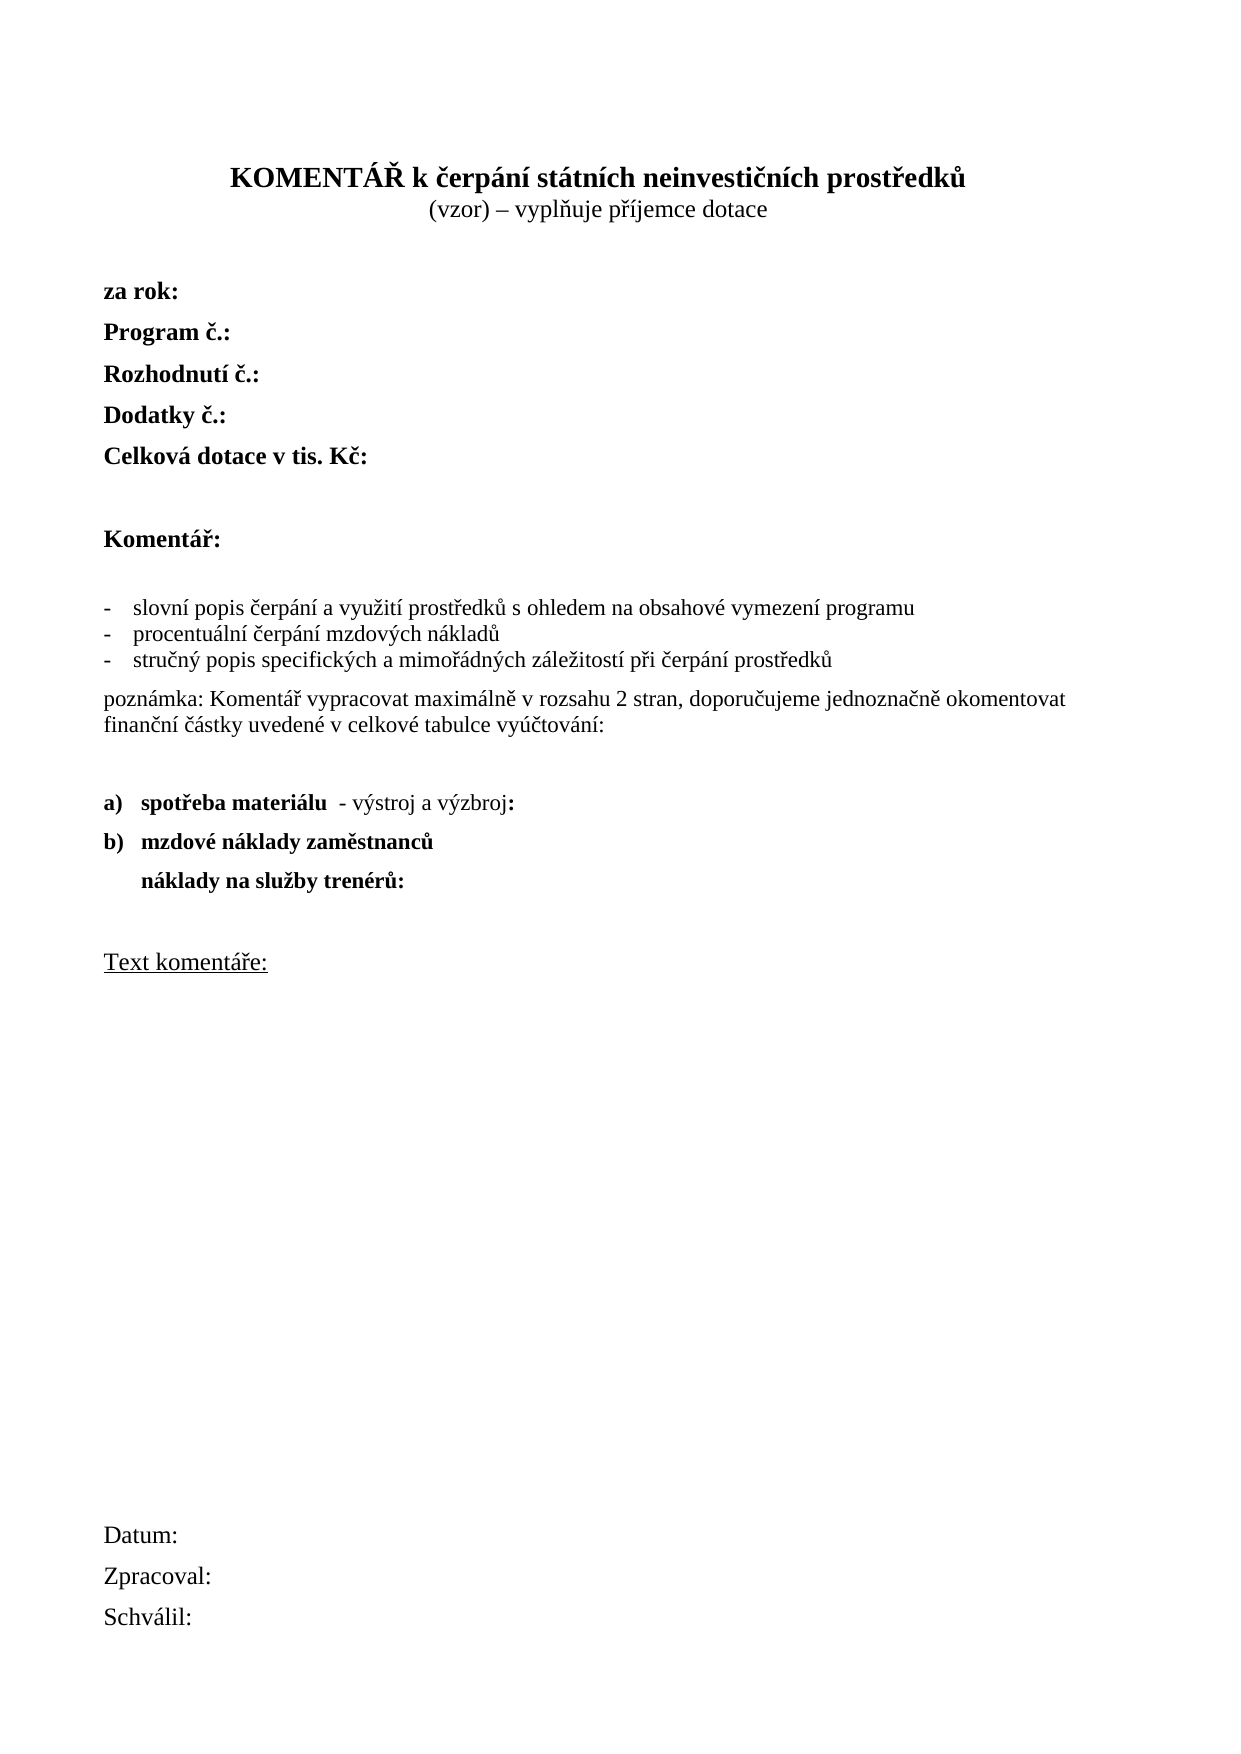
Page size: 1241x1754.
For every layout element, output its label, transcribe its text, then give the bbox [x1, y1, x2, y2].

text KOMENTÁŘ k čerpání státních neinvestičních prostředků [103, 160, 1093, 194]
text Celková dotace v tis. Kč: [103, 441, 1093, 470]
text Schválil: [103, 1602, 1093, 1631]
text za rok: [103, 276, 1093, 305]
text Text komentáře: [103, 947, 1093, 976]
list procentuální čerpání mzdových nákladů [103, 620, 1093, 646]
text Zpracoval: [103, 1561, 1093, 1590]
list náklady na služby trenérů: [141, 867, 1093, 893]
list mzdové náklady zaměstnanců [103, 828, 1093, 854]
text (vzor) – vyplňuje příjemce dotace [103, 194, 1093, 222]
text Dodatky č.: [103, 400, 1093, 429]
list stručný popis specifických a mimořádných záležitostí při čerpání prostředků [103, 646, 1093, 673]
text poznámka: Komentář vypracovat maximálně v rozsahu 2 stran, doporučujeme jednoznačně okomentovat finanční částky uvedené v celkové tabulce vyúčtování: [103, 685, 1093, 738]
text Rozhodnutí č.: [103, 359, 1093, 387]
list spotřeba materiálu - výstroj a výzbroj: [103, 789, 1093, 816]
list slovní popis čerpání a využití prostředků s ohledem na obsahové vymezení programu [103, 594, 1093, 620]
text Datum: [103, 1520, 1093, 1548]
text Komentář: [103, 524, 1093, 552]
text Program č.: [103, 317, 1093, 346]
